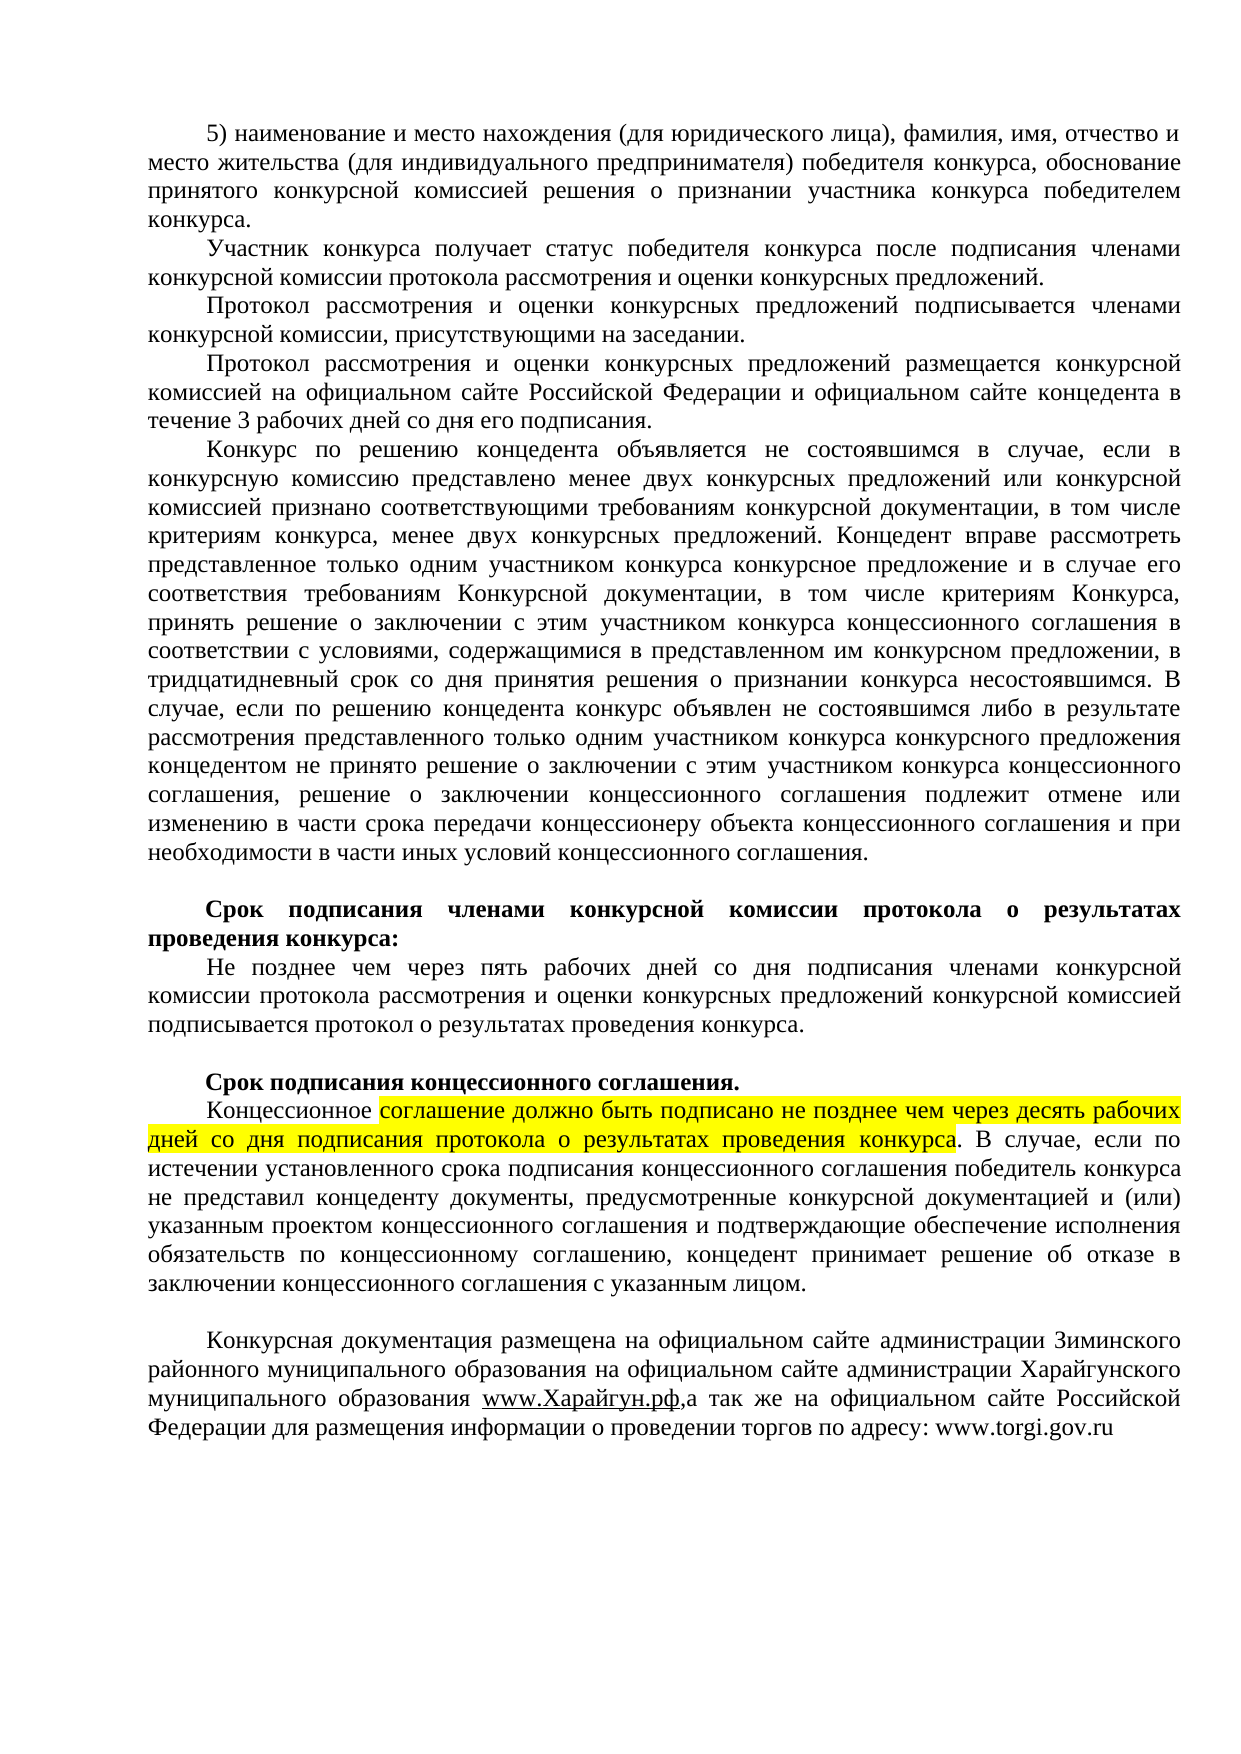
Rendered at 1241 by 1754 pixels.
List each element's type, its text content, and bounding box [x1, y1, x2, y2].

text 5) наименование и место нахождения (для юридического лица), фамилия, имя, отчество и место жительства (для индивидуального предпринимателя) победителя конкурса, обоснование принятого конкурсной комиссией решения о признании участника конкурса победителем конкурса. [148, 118, 1181, 233]
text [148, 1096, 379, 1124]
text Срок подписания членами конкурсной комиссии протокола о результатах проведения конкурса: [148, 894, 1181, 952]
text Конкурс по решению концедента объявляется не состоявшимся в случае, если в конкурсную комиссию представлено менее двух конкурсных предложений или конкурсной комиссией признано соответствующими требованиям конкурсной документации, в том числе критериям конкурса, менее двух конкурсных предложений. Концедент вправе рассмотреть представленное только одним участником конкурса конкурсное предложение и в случае его соответствия требованиям Конкурсной документации, в том числе критериям Конкурса, принять решение о заключении с этим участником конкурса концессионного соглашения в соответствии с условиями, содержащимися в представленном им конкурсном предложении, в тридцатидневный срок со дня принятия решения о признании конкурса несостоявшимся. В случае, если по решению концедента конкурс объявлен не состоявшимся либо в результате рассмотрения представленного только одним участником конкурса конкурсного предложения концедентом не принято решение о заключении с этим участником конкурса концессионного соглашения, решение о заключении концессионного соглашения подлежит отмене или изменению в части срока передачи концессионеру объекта концессионного соглашения и при необходимости в части иных условий концессионного соглашения. [148, 434, 1181, 866]
text Конкурсная документация размещена на официальном сайте администрации Зиминского районного муниципального образования на официальном сайте администрации Харайгунского муниципального образования www.Харайгун.рф,а так же на официальном сайте Российской Федерации для размещения информации о проведении торгов по адресу: www.torgi.gov.ru [148, 1326, 1181, 1441]
text Протокол рассмотрения и оценки конкурсных предложений размещается конкурсной комиссией на официальном сайте Российской Федерации и официальном сайте концедента в течение 3 рабочих дней со дня его подписания. [148, 348, 1181, 434]
text Протокол рассмотрения и оценки конкурсных предложений подписывается членами конкурсной комиссии, присутствующими на заседании. [148, 291, 1181, 348]
text Срок подписания концессионного соглашения. [148, 1067, 1181, 1096]
text Участник конкурса получает статус победителя конкурса после подписания членами конкурсной комиссии протокола рассмотрения и оценки конкурсных предложений. [148, 233, 1181, 291]
text Концессионное соглашение должно быть подписано не позднее чем через десять рабочих дней со дня подписания протокола о результатах проведения конкурса. В случае, если по истечении установленного срока подписания концессионного соглашения победитель конкурса не представил концеденту документы, предусмотренные конкурсной документацией и (или) указанным проектом концессионного соглашения и подтверждающие обеспечение исполнения обязательств по концессионному соглашению, концедент принимает решение об отказе в заключении концессионного соглашения с указанным лицом. [148, 1124, 1181, 1297]
text Не позднее чем через пять рабочих дней со дня подписания членами конкурсной комиссии протокола рассмотрения и оценки конкурсных предложений конкурсной комиссией подписывается протокол о результатах проведения конкурса. [148, 952, 1181, 1038]
